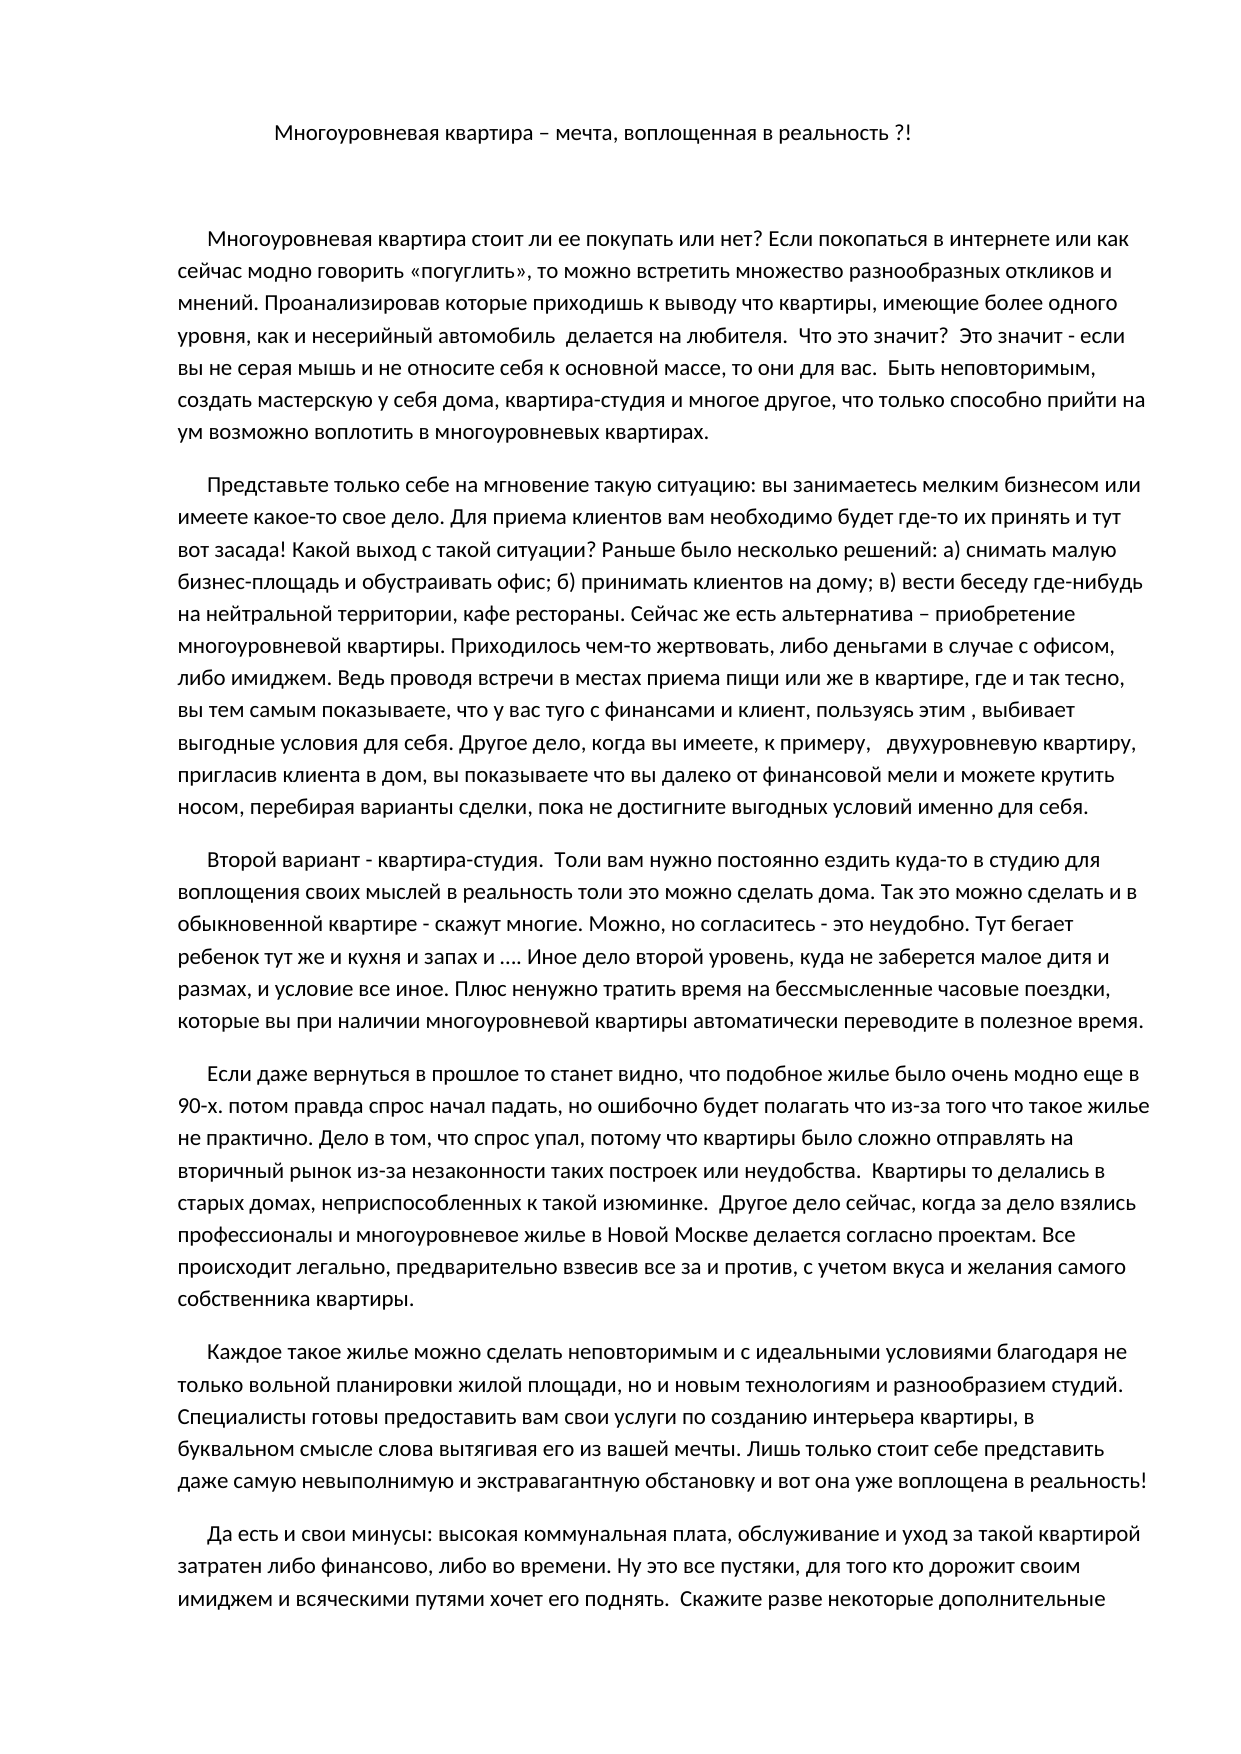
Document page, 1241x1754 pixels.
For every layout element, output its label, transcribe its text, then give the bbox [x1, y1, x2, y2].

text Если даже вернуться в прошлое то станет видно, что подобное жилье было очень модно еще в 90-х. потом правда спрос начал падать, но ошибочно будет полагать что из-за того что такое жилье не практично. Дело в том, что спрос упал, потому что квартиры было сложно отправлять на вторичный рынок из-за незаконности таких построек или неудобства. Квартиры то делались в старых домах, неприспособленных к такой изюминке. Другое дело сейчас, когда за дело взялись профессионалы и многоуровневое жилье в Новой Москве делается согласно проектам. Все происходит легально, предварительно взвесив все за и против, с учетом вкуса и желания самого собственника квартиры. [177, 1059, 1152, 1312]
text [177, 1519, 1152, 1612]
text Второй вариант - квартира-студия. Толи вам нужно постоянно ездить куда-то в студию для воплощения своих мыслей в реальность толи это можно сделать дома. Так это можно сделать и в обыкновенной квартире - скажут многие. Можно, но согласитесь - это неудобно. Тут бегает ребенок тут же и кухня и запах и …. Иное дело второй уровень, куда не заберется малое дитя и размах, и условие все иное. Плюс ненужно тратить время на бессмысленные часовые поездки, которые вы при наличии многоуровневой квартиры автоматически переводите в полезное время. [177, 845, 1152, 1034]
text Каждое такое жилье можно сделать неповторимым и с идеальными условиями благодаря не только вольной планировки жилой площади, но и новым технологиям и разнообразием студий. Специалисты готовы предоставить вам свои услуги по созданию интерьера квартиры, в буквальном смысле слова вытягивая его из вашей мечты. Лишь только стоит себе представить даже самую невыполнимую и экстравагантную обстановку и вот она уже воплощена в реальность! [177, 1337, 1152, 1494]
text Представьте только себе на мгновение такую ситуацию: вы занимаетесь мелким бизнесом или имеете какое-то свое дело. Для приема клиентов вам необходимо будет где-то их принять и тут вот засада! Какой выход с такой ситуации? Раньше было несколько решений: а) снимать малую бизнес-площадь и обустраивать офис; б) принимать клиентов на дому; в) вести беседу где-нибудь на нейтральной территории, кафе рестораны. Сейчас же есть альтернатива – приобретение многоуровневой квартиры. Приходилось чем-то жертвовать, либо деньгами в случае с офисом, либо имиджем. Ведь проводя встречи в местах приема пищи или же в квартире, где и так тесно, вы тем самым показываете, что у вас туго с финансами и клиент, пользуясь этим , выбивает выгодные условия для себя. Другое дело, когда вы имеете, к примеру, двухуровневую квартиру, пригласив клиента в дом, вы показываете что вы далеко от финансовой мели и можете крутить носом, перебирая варианты сделки, пока не достигните выгодных условий именно для себя. [177, 470, 1152, 820]
text Многоуровневая квартира стоит ли ее покупать или нет? Если покопаться в интернете или как сейчас модно говорить «погуглить», то можно встретить множество разнообразных откликов и мнений. Проанализировав которые приходишь к выводу что квартиры, имеющие более одного уровня, как и несерийный автомобиль делается на любителя. Что это значит? Это значит - если вы не серая мышь и не относите себя к основной массе, то они для вас. Быть неповторимым, создать мастерскую у себя дома, квартира-студия и многое другое, что только способно прийти на ум возможно воплотить в многоуровневых квартирах. [177, 224, 1152, 445]
text Многоуровневая квартира – мечта, воплощенная в реальность ?! [177, 118, 1152, 146]
